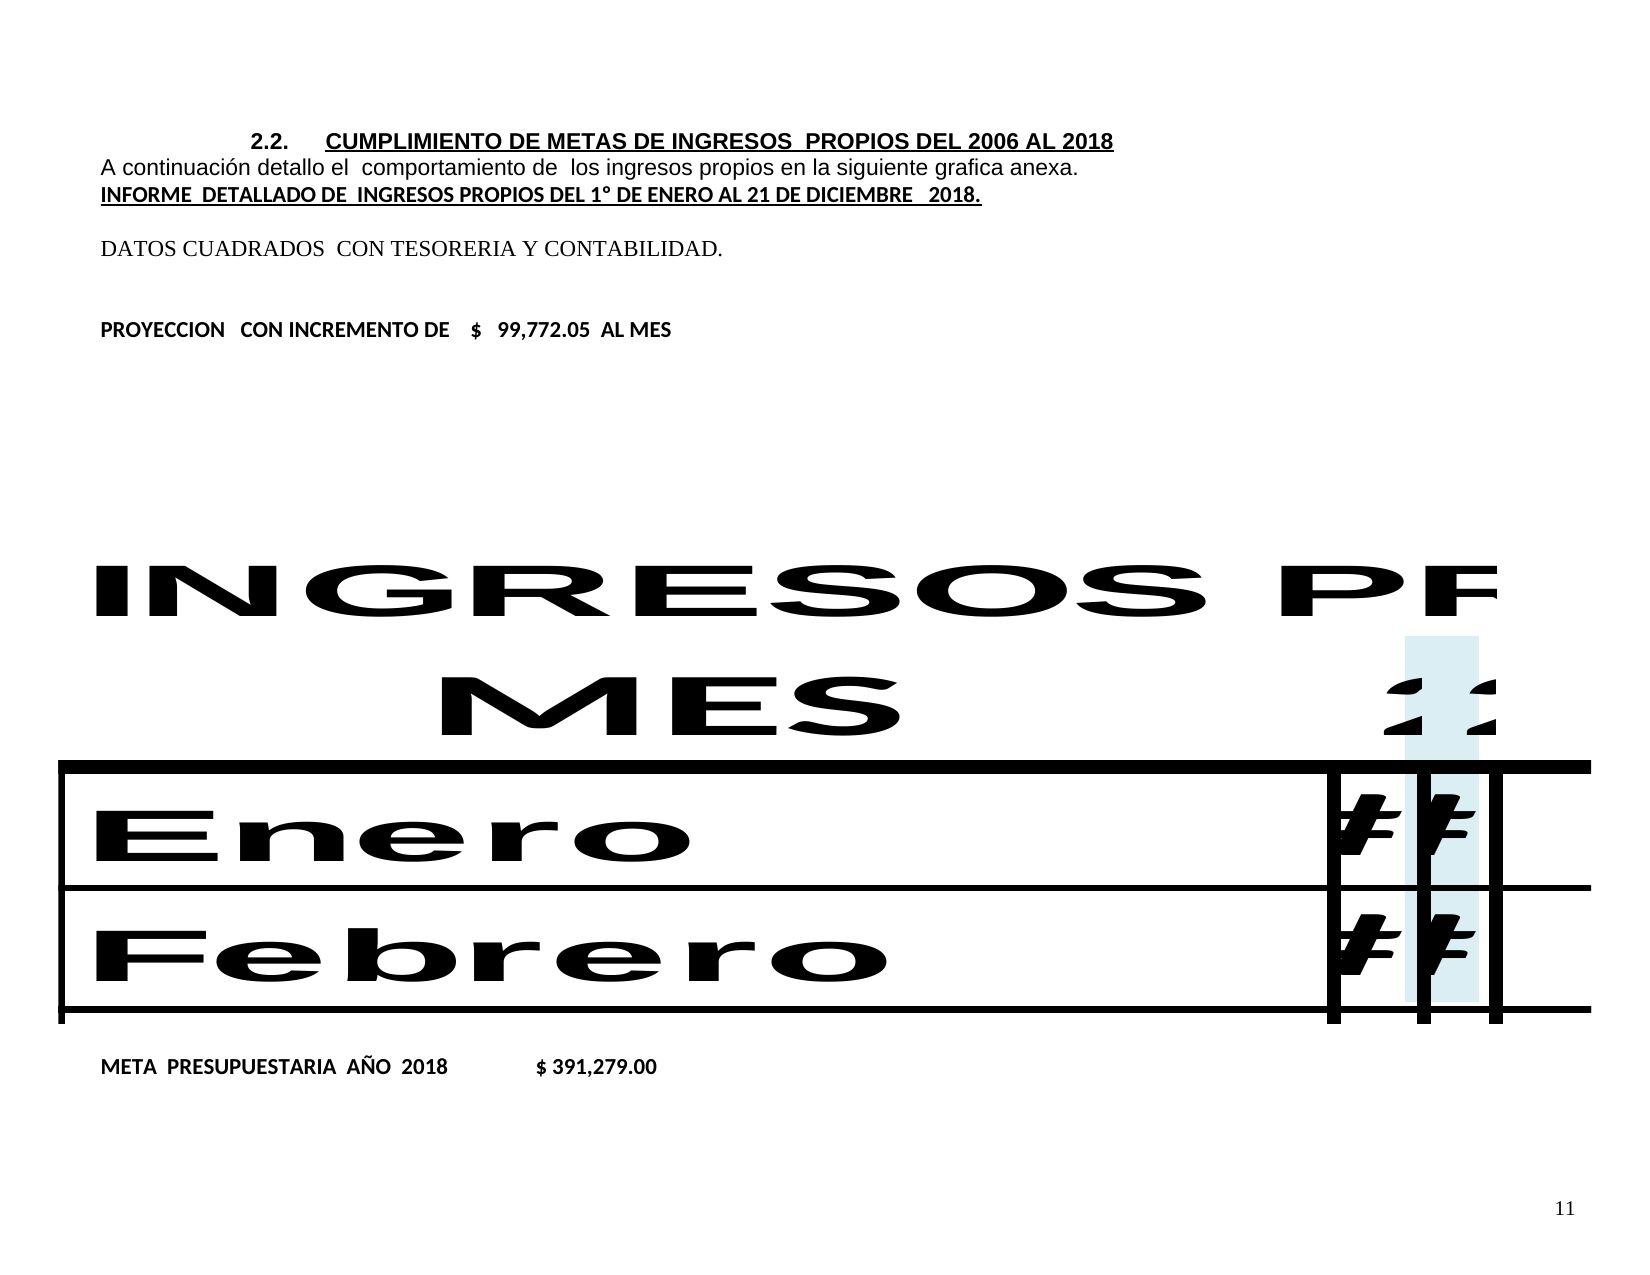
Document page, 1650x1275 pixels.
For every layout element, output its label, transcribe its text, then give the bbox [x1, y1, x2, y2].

text INFORME DETALLADO DE INGRESOS PROPIOS DEL 1º DE ENERO AL 21 DE DICIEMBRE 2018. [100, 180, 1575, 208]
text PROYECCION CON INCREMENTO DE $ 99,772.05 AL MES [100, 316, 1575, 343]
text DATOS CUADRADOS CON TESORERIA Y CONTABILIDAD. [100, 235, 1575, 261]
text A continuación detallo el comportamiento de los ingresos propios en la siguiente grafica anexa. [100, 154, 1575, 180]
list CUMPLIMIENTO DE METAS DE INGRESOS PROPIOS DEL 2006 AL 2018 [250, 128, 1575, 154]
text META PRESUPUESTARIA AÑO 2018 $ 391,279.00 [100, 1052, 1575, 1080]
